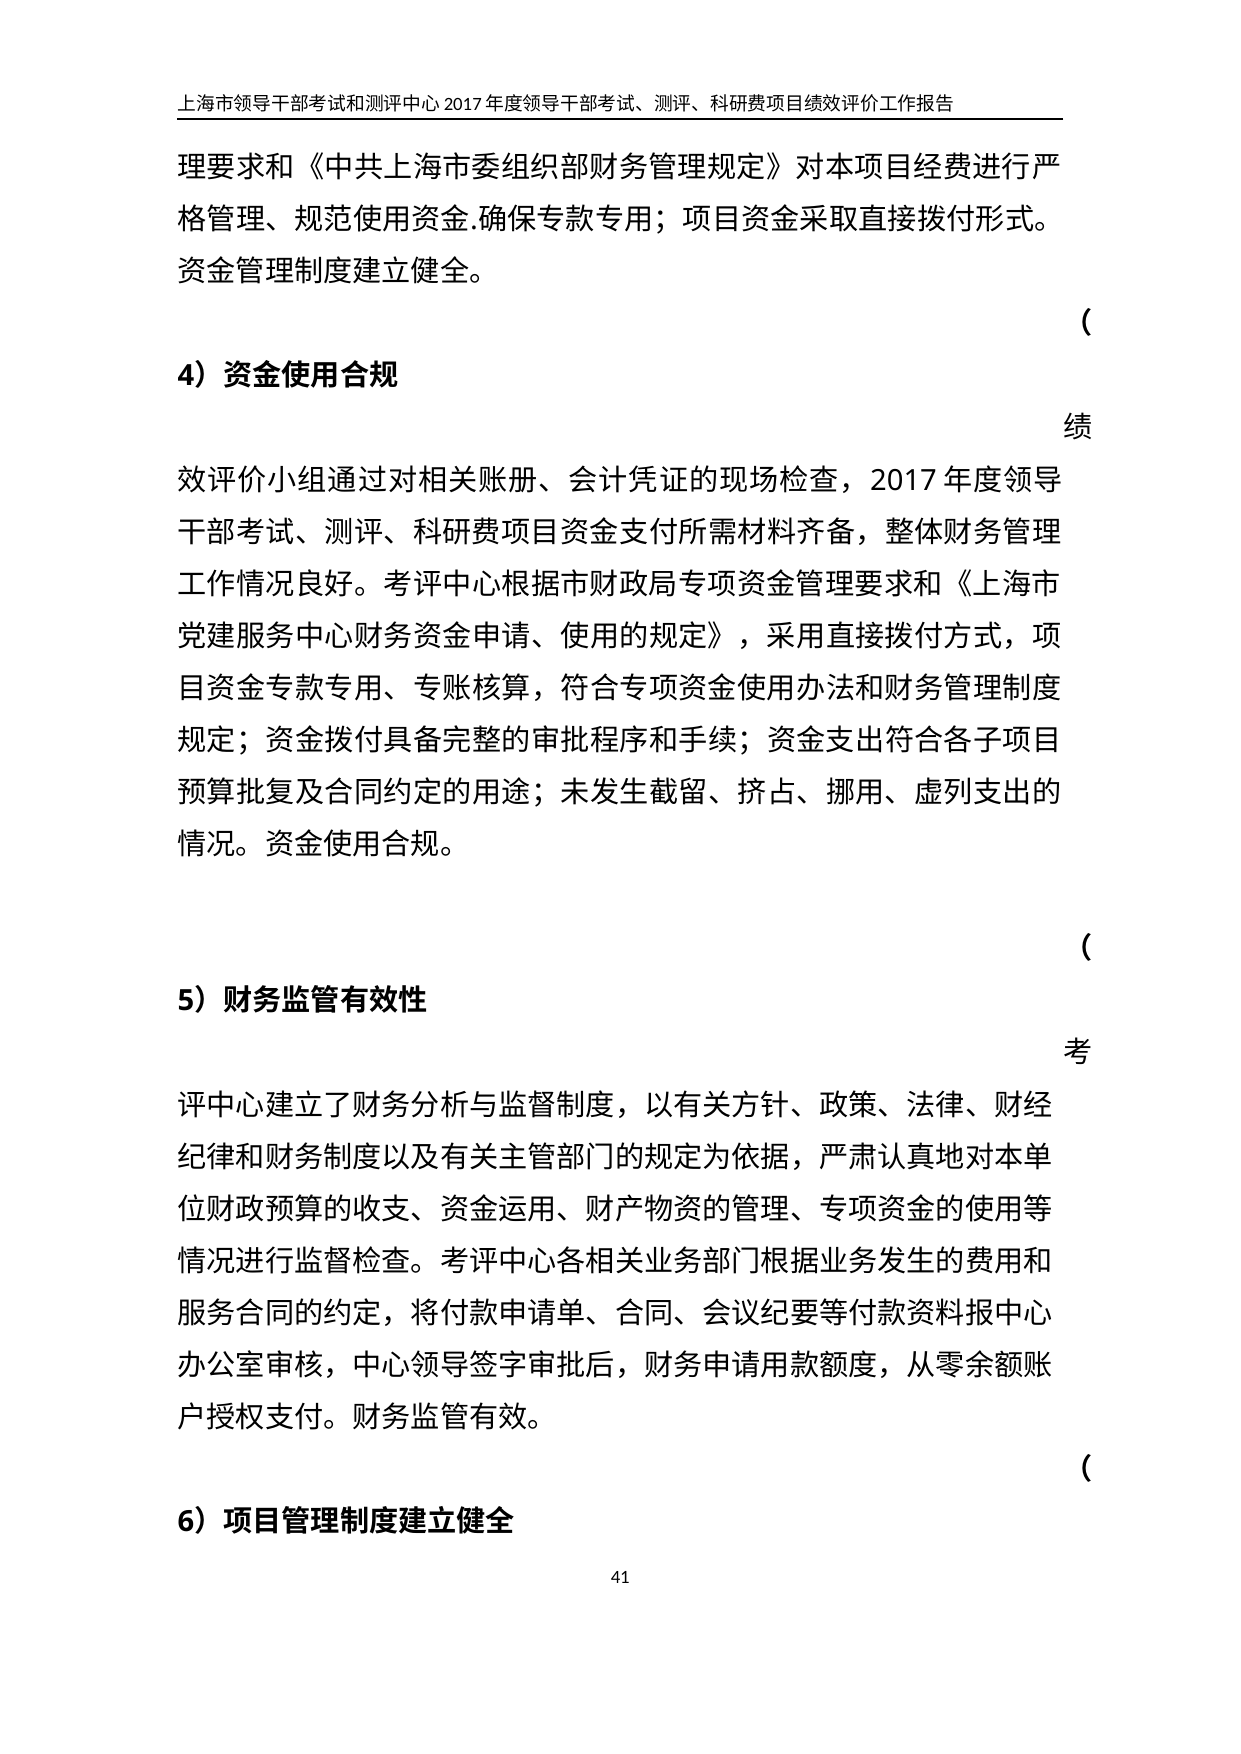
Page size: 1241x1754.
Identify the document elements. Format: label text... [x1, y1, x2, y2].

text （4）资金使用合规 [177, 292, 1063, 396]
text （6）项目管理制度建立健全 [177, 1438, 1063, 1542]
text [177, 136, 1063, 292]
text 考评中心建立了财务分析与监督制度，以有关方针、政策、法律、财经纪律和财务制度以及有关主管部门的规定为依据，严肃认真地对本单位财政预算的收支、资金运用、财产物资的管理、专项资金的使用等情况进行监督检查。考评中心各相关业务部门根据业务发生的费用和服务合同的约定，将付款申请单、合同、会议纪要等付款资料报中心办公室审核，中心领导签字审批后，财务申请用款额度，从零余额账户授权支付。财务监管有效。 [177, 1021, 1063, 1438]
text （5）财务监管有效性 [177, 917, 1063, 1021]
text 绩效评价小组通过对相关账册、会计凭证的现场检查，2017年度领导干部考试、测评、科研费项目资金支付所需材料齐备，整体财务管理工作情况良好。考评中心根据市财政局专项资金管理要求和《上海市党建服务中心财务资金申请、使用的规定》，采用直接拨付方式，项目资金专款专用、专账核算，符合专项资金使用办法和财务管理制度规定；资金拨付具备完整的审批程序和手续；资金支出符合各子项目预算批复及合同约定的用途；未发生截留、挤占、挪用、虚列支出的情况。资金使用合规。 [177, 396, 1063, 865]
